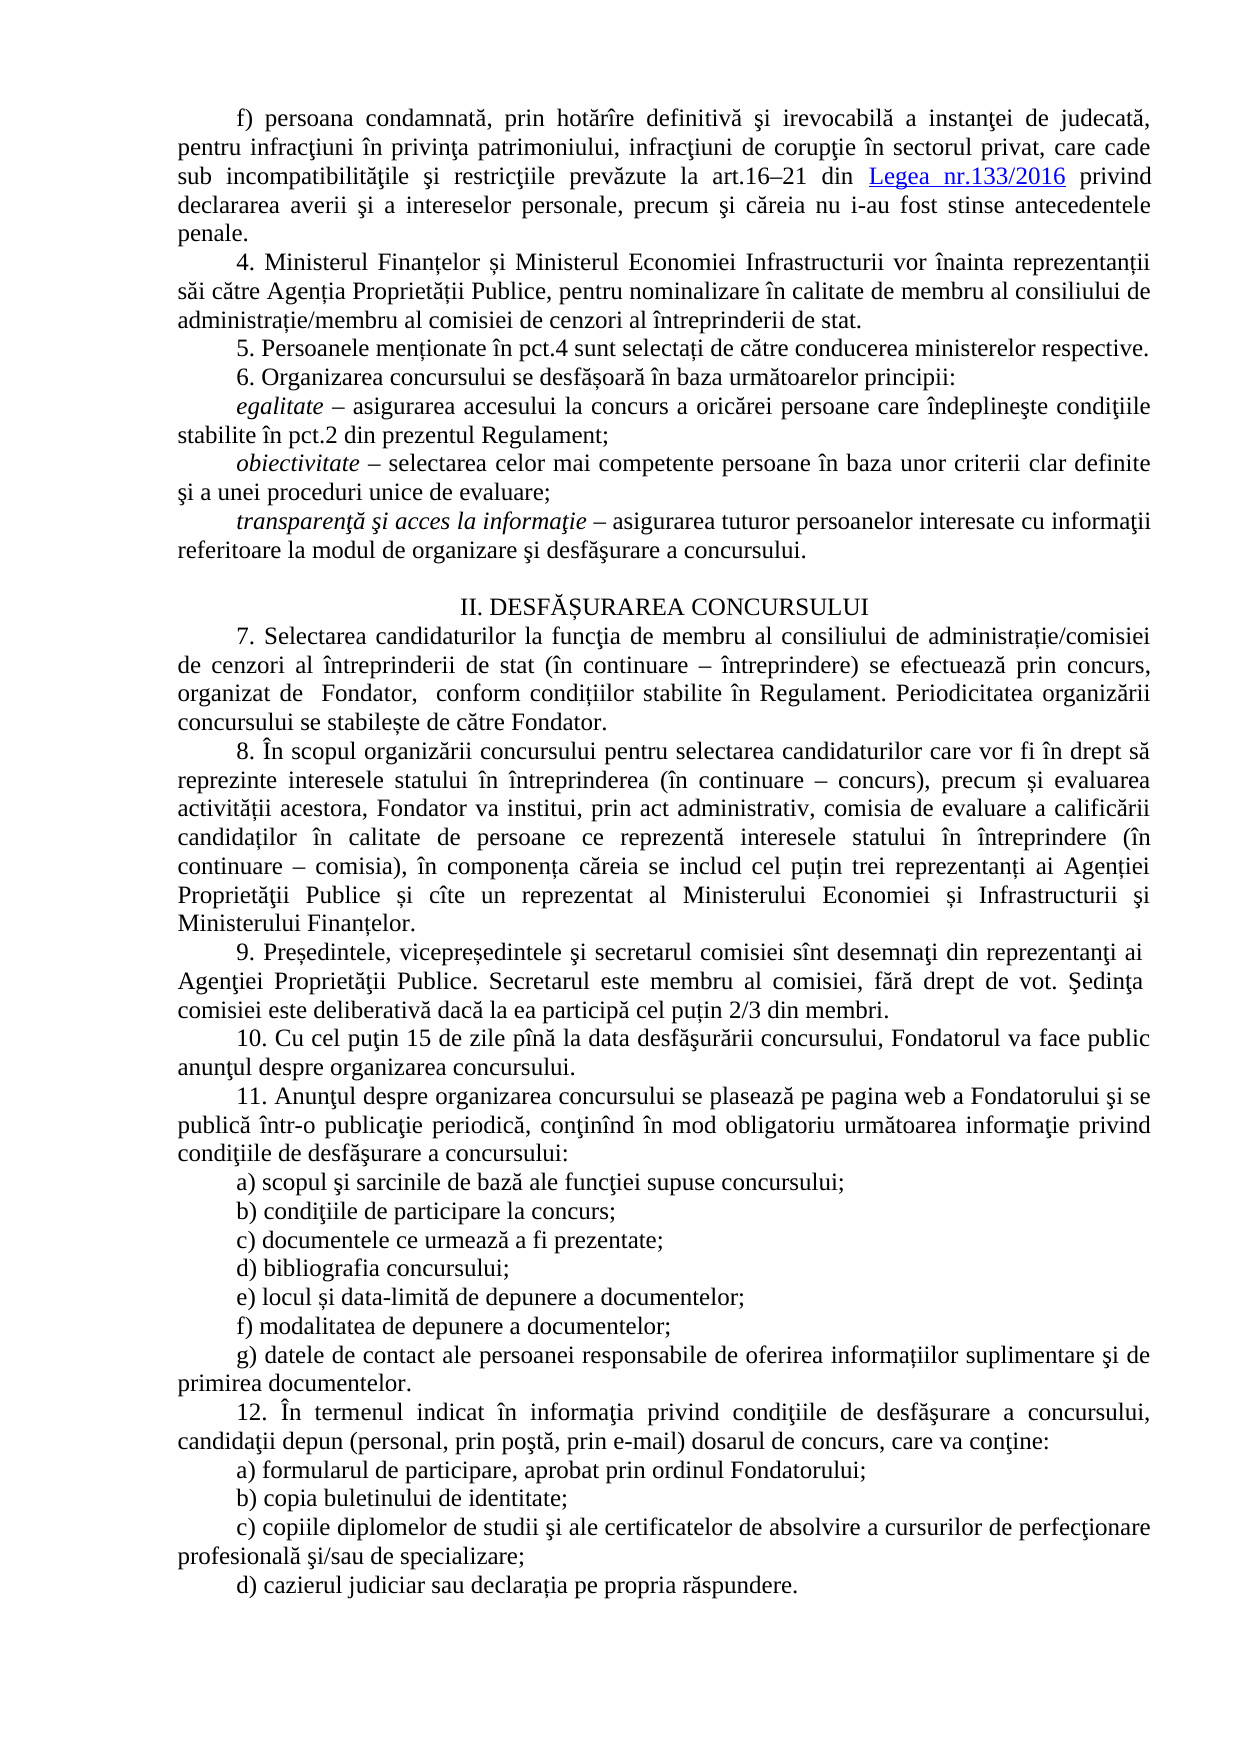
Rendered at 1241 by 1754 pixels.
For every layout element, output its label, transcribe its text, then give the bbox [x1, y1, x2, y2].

text 8. În scopul organizării concursului pentru selectarea candidaturilor care vor fi în drept să reprezinte interesele statului în întreprinderea (în continuare – concurs), precum și evaluarea activității acestora, Fondator va institui, prin act administrativ, comisia de evaluare a calificării candidaților în calitate de persoane ce reprezentă interesele statului în întreprindere (în continuare – comisia), în componența căreia se includ cel puțin trei reprezentanți ai Agenției Proprietăţii Publice și cîte un reprezentat al Ministerului Economiei și Infrastructurii şi Ministerului Finanțelor. [177, 736, 1152, 937]
text a) scopul şi sarcinile de bază ale funcţiei supuse concursului; [177, 1167, 1152, 1196]
text b) copia buletinului de identitate; [177, 1483, 1152, 1512]
text f) modalitatea de depunere a documentelor; [177, 1311, 1152, 1340]
text II. DESFĂȘURAREA CONCURSULUI [177, 592, 1152, 621]
text c) documentele ce urmează a fi prezentate; [177, 1225, 1152, 1253]
text 11. Anunţul despre organizarea concursului se plasează pe pagina web a Fondatorului şi se publică într-o publicaţie periodică, conţinînd în mod obligatoriu următoarea informaţie privind condiţiile de desfăşurare a concursului: [177, 1081, 1152, 1167]
text g) datele de contact ale persoanei responsabile de oferirea informațiilor suplimentare şi de primirea documentelor. [177, 1340, 1152, 1397]
text obiectivitate – selectarea celor mai competente persoane în baza unor criterii clar definite şi a unei proceduri unice de evaluare; [177, 448, 1152, 506]
text egalitate – asigurarea accesului la concurs a oricărei persoane care îndeplineşte condiţiile stabilite în pct.2 din prezentul Regulament; [177, 391, 1152, 448]
text 4. Ministerul Finanțelor și Ministerul Economiei Infrastructurii vor înainta reprezentanții săi către Agenția Proprietății Publice, pentru nominalizare în calitate de membru al consiliului de administrație/membru al comisiei de cenzori al întreprinderii de stat. [177, 247, 1152, 333]
text d) cazierul judiciar sau declarația pe propria răspundere. [177, 1570, 1152, 1598]
text c) copiile diplomelor de studii şi ale certificatelor de absolvire a cursurilor de perfecţionare profesională şi/sau de specializare; [177, 1512, 1152, 1570]
text 5. Persoanele menționate în pct.4 sunt selectați de către conducerea ministerelor respective. [177, 333, 1152, 362]
text transparenţă şi acces la informaţie – asigurarea tuturor persoanelor interesate cu informaţii referitoare la modul de organizare şi desfăşurare a concursului. [177, 506, 1152, 563]
text a) formularul de participare, aprobat prin ordinul Fondatorului; [177, 1455, 1152, 1483]
text 10. Cu cel puţin 15 de zile pînă la data desfăşurării concursului, Fondatorul va face public anunţul despre organizarea concursului. [177, 1023, 1152, 1081]
text 6. Organizarea concursului se desfășoară în baza următoarelor principii: [177, 362, 1152, 391]
text 12. În termenul indicat în informaţia privind condiţiile de desfăşurare a concursului, candidaţii depun (personal, prin poştă, prin e-mail) dosarul de concurs, care va conţine: [177, 1397, 1152, 1455]
text b) condiţiile de participare la concurs; [177, 1196, 1152, 1225]
text f) persoana condamnată, prin hotărîre definitivă şi irevocabilă a instanţei de judecată, pentru infracţiuni în privinţa patrimoniului, infracţiuni de corupţie în sectorul privat, care cade sub incompatibilităţile şi restricţiile prevăzute la art.16–21 din Legea nr.133/2016 privind declararea averii şi a intereselor personale, precum şi căreia nu i-au fost stinse antecedentele penale. [177, 103, 1152, 247]
text 9. Președintele, vicepreședintele şi secretarul comisiei sînt desemnaţi din reprezentanţi ai Agenţiei Proprietăţii Publice. Secretarul este membru al comisiei, fără drept de vot. Şedinţa comisiei este deliberativă dacă la ea participă cel puțin 2/3 din membri. [177, 937, 1144, 1023]
text d) bibliografia concursului; [177, 1253, 1152, 1282]
text e) locul și data-limită de depunere a documentelor; [177, 1282, 1152, 1311]
text 7. Selectarea candidaturilor la funcţia de membru al consiliului de administrație/comisiei de cenzori al întreprinderii de stat (în continuare – întreprindere) se efectuează prin concurs, organizat de Fondator, conform condițiilor stabilite în Regulament. Periodicitatea organizării concursului se stabilește de către Fondator. [177, 621, 1152, 736]
